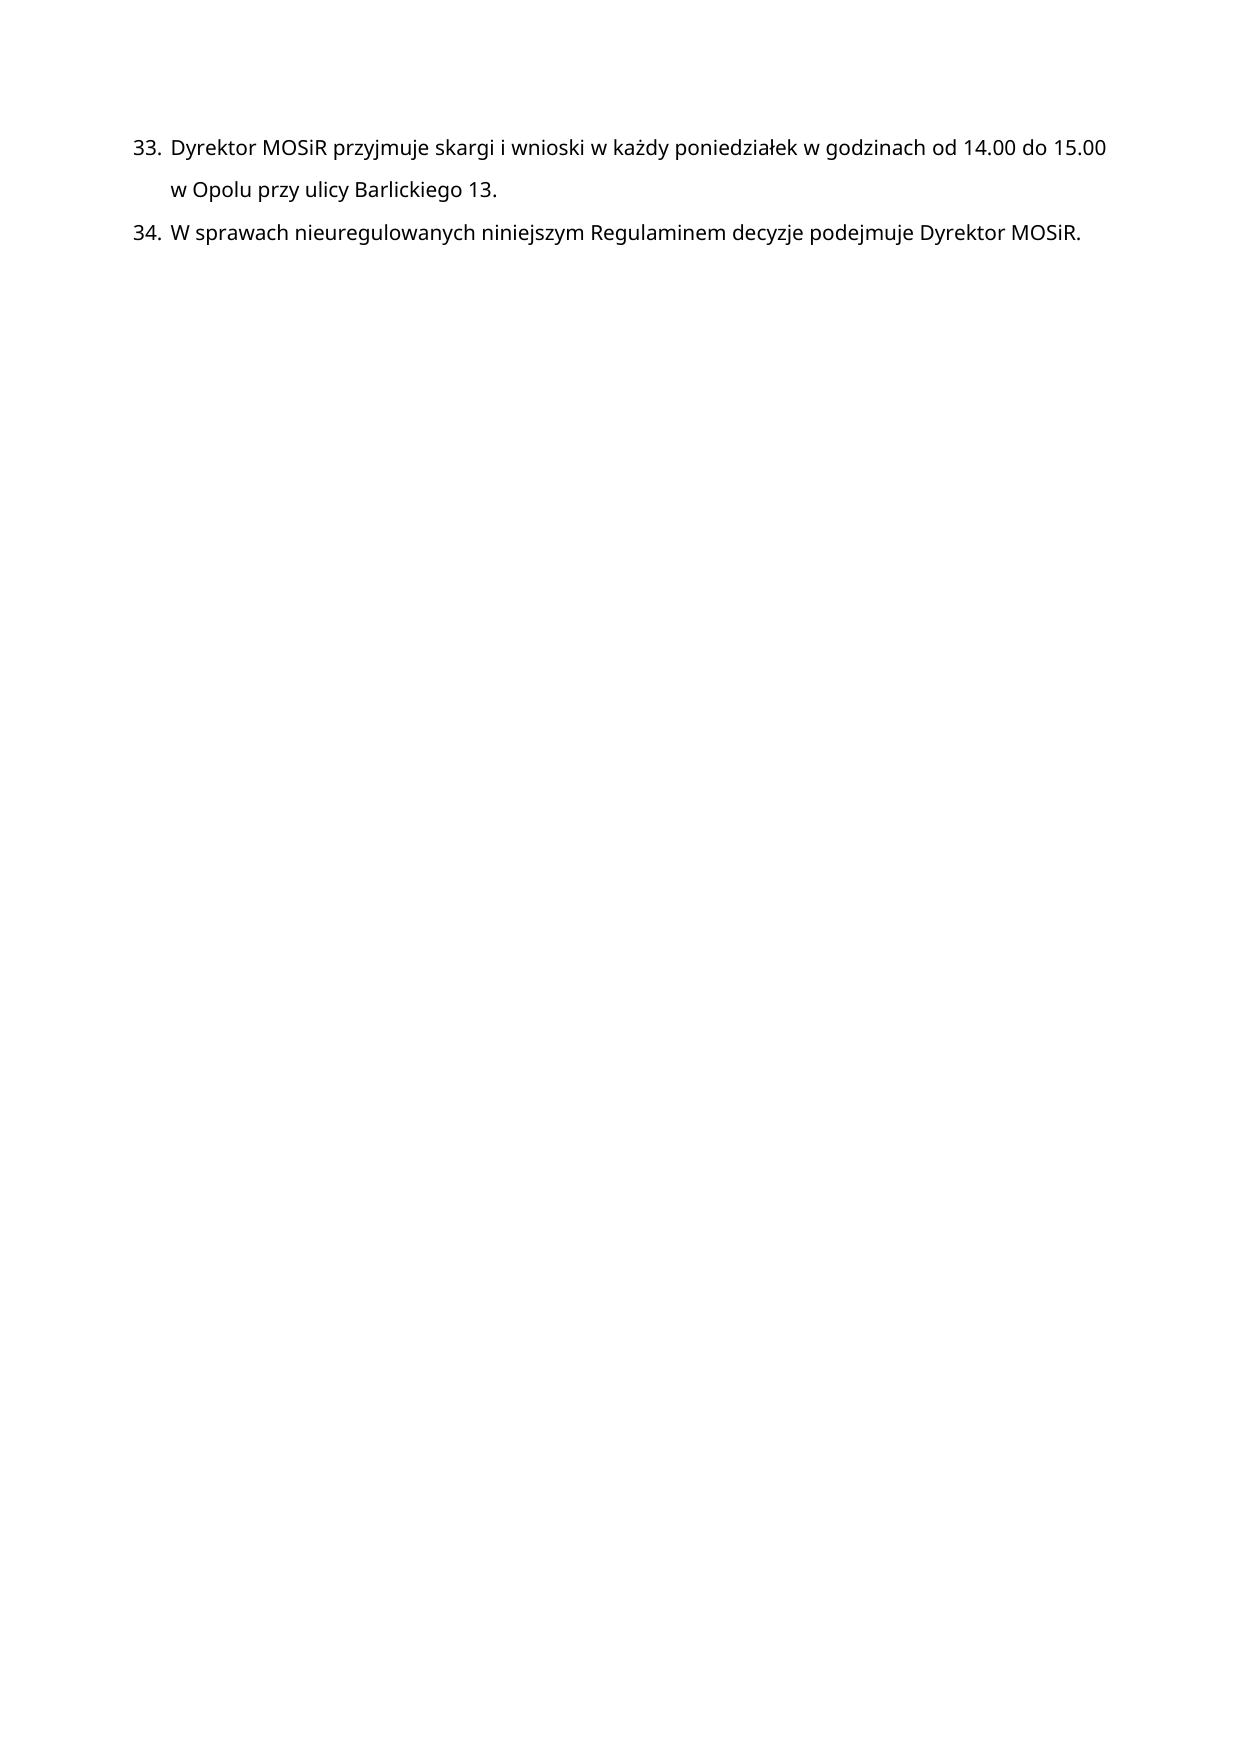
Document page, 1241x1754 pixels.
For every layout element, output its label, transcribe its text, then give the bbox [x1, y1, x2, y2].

list Dyrektor MOSiR przyjmuje skargi i wnioski w każdy poniedziałek w godzinach od 14.00 do 15.00 w Opolu przy ulicy Barlickiego 13. [133, 133, 1107, 204]
list W sprawach nieuregulowanych niniejszym Regulaminem decyzje podejmuje Dyrektor MOSiR. [133, 218, 1107, 247]
